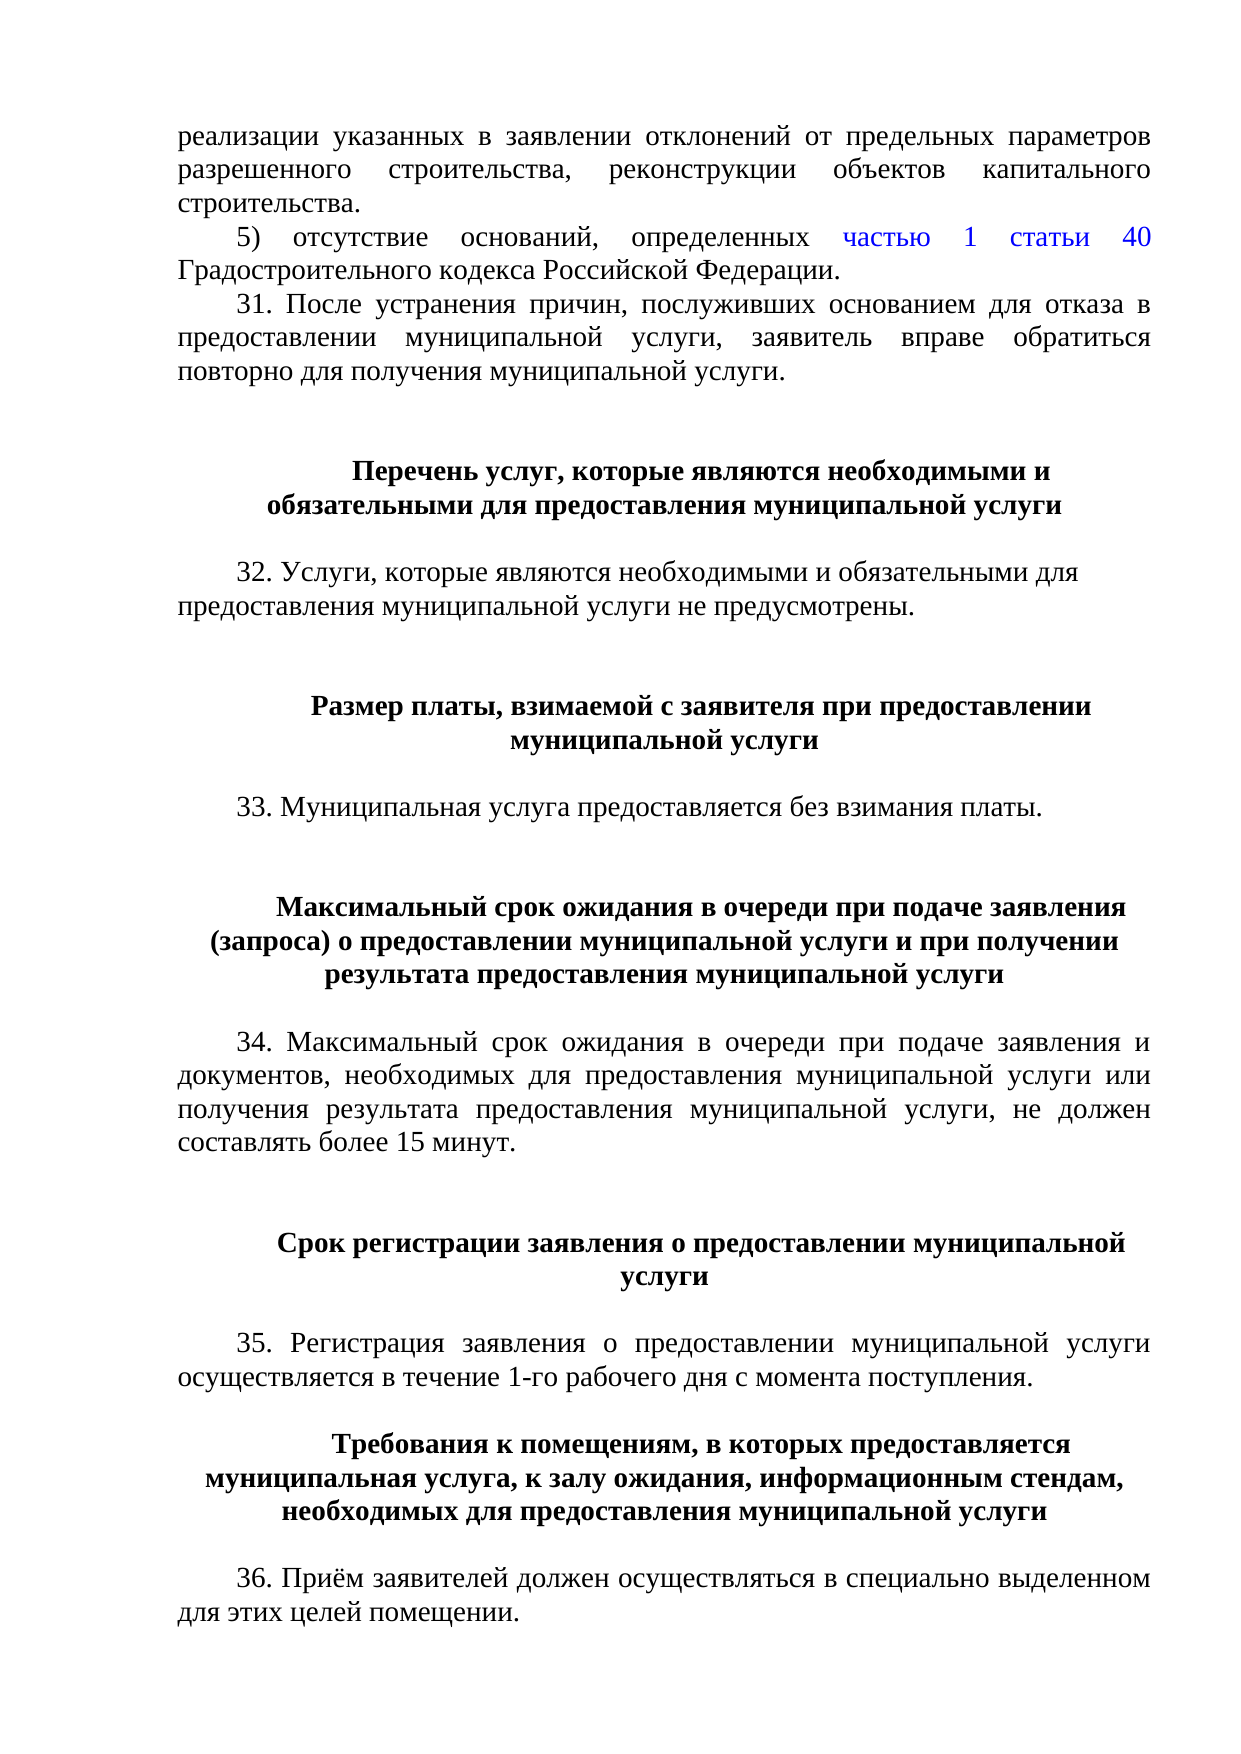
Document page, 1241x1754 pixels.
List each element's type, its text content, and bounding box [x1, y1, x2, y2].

text 32. Услуги, которые являются необходимыми и обязательными для предоставления муниципальной услуги не предусмотрены. [177, 554, 1152, 621]
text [177, 118, 1152, 219]
text Максимальный срок ожидания в очереди при подаче заявления (запроса) о предоставлении муниципальной услуги и при получении результата предоставления муниципальной услуги [177, 889, 1152, 990]
text Требования к помещениям, в которых предоставляется муниципальная услуга, к залу ожидания, информационным стендам, необходимых для предоставления муниципальной услуги [177, 1426, 1152, 1527]
text 31. После устранения причин, послуживших основанием для отказа в предоставлении муниципальной услуги, заявитель вправе обратиться повторно для получения муниципальной услуги. [177, 286, 1152, 386]
text Перечень услуг, которые являются необходимыми и обязательными для предоставления муниципальной услуги [177, 453, 1152, 521]
text 33. Муниципальная услуга предоставляется без взимания платы. [177, 789, 1152, 822]
text 34. Максимальный срок ожидания в очереди при подаче заявления и документов, необходимых для предоставления муниципальной услуги или получения результата предоставления муниципальной услуги, не должен составлять более 15 минут. [177, 1024, 1152, 1158]
text 5) отсутствие оснований, определенных частью 1 статьи 40 Градостроительного кодекса Российской Федерации. [177, 219, 1152, 286]
text 35. Регистрация заявления о предоставлении муниципальной услуги осуществляется в течение 1-го рабочего дня с момента поступления. [177, 1326, 1152, 1393]
text 36. Приём заявителей должен осуществляться в специально выделенном для этих целей помещении. [177, 1560, 1152, 1627]
text Срок регистрации заявления о предоставлении муниципальной услуги [177, 1225, 1152, 1292]
text Размер платы, взимаемой с заявителя при предоставлении муниципальной услуги [177, 688, 1152, 755]
